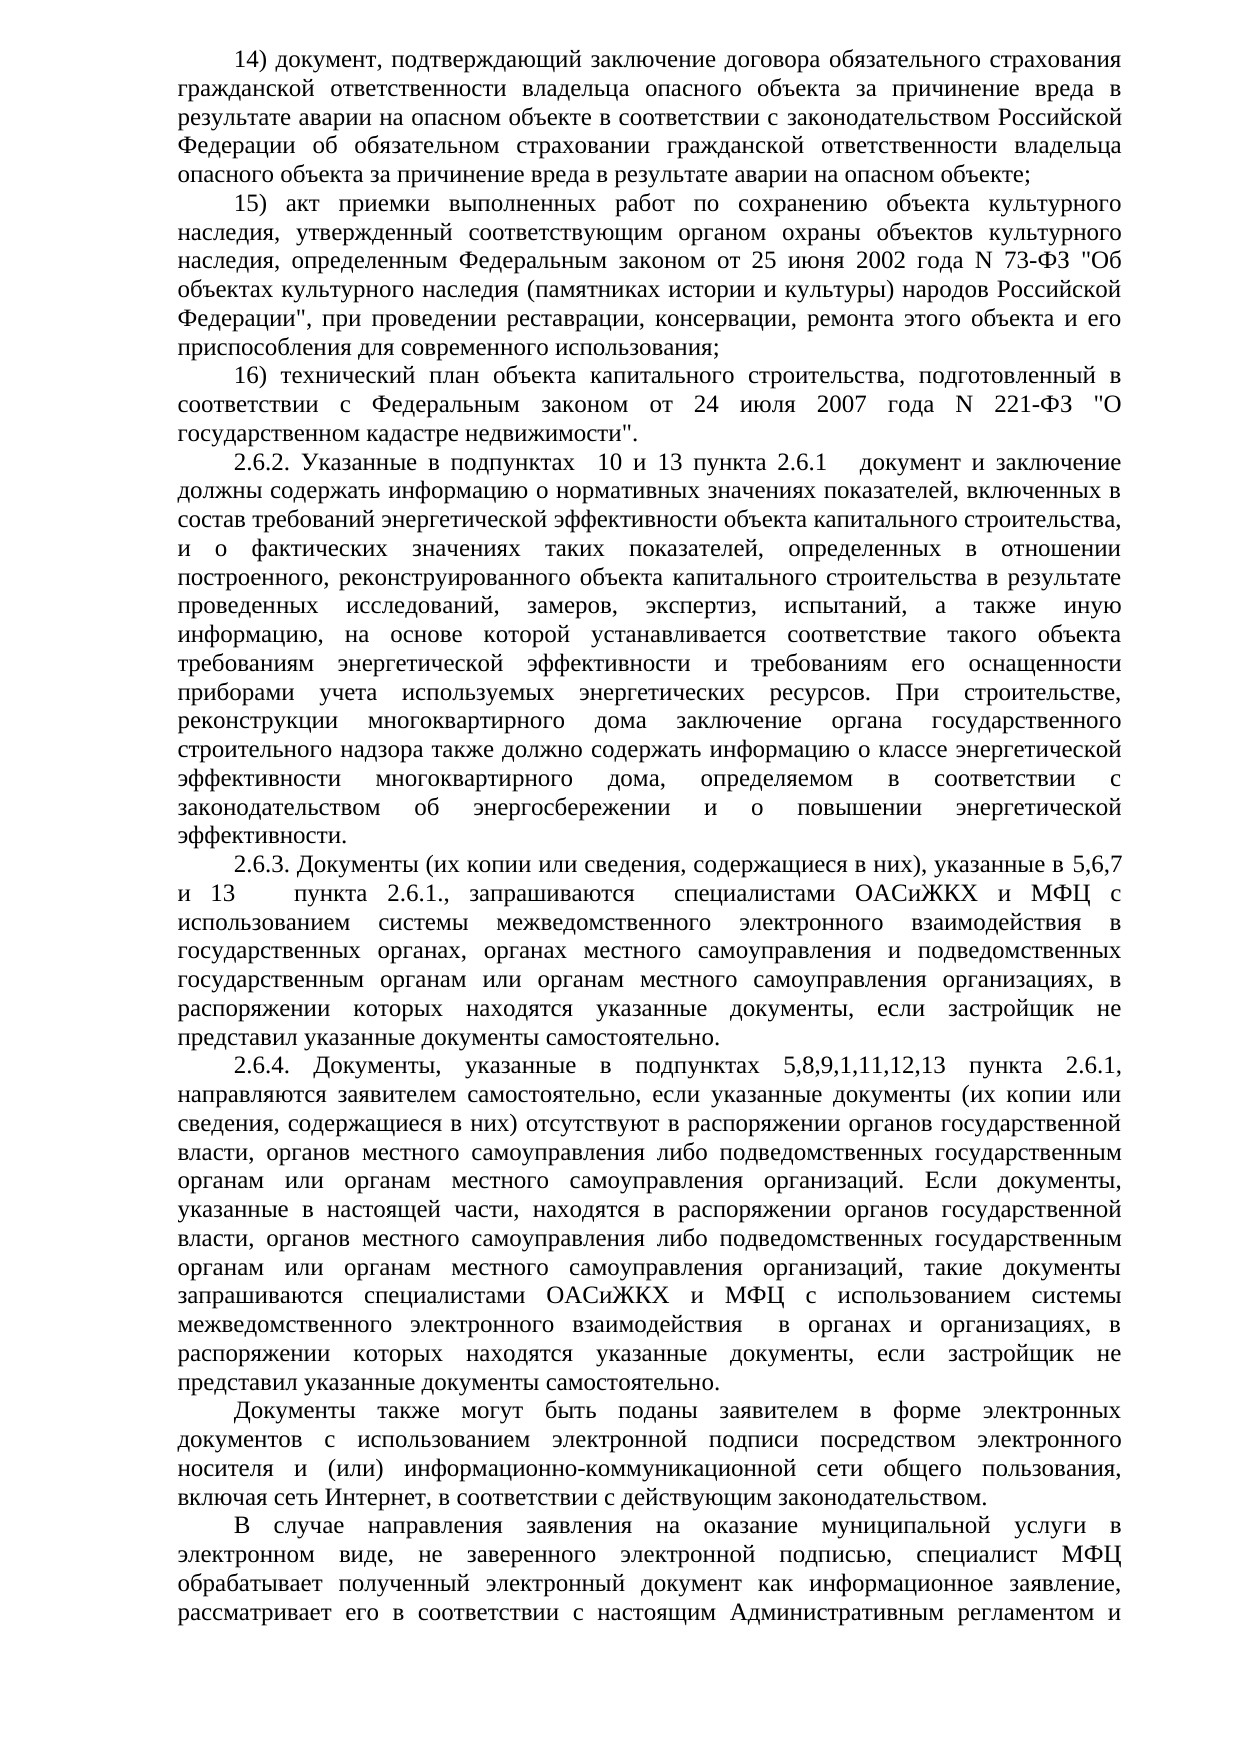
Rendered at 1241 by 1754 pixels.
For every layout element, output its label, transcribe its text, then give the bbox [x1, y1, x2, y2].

text 14) документ, подтверждающий заключение договора обязательного страхования гражданской ответственности владельца опасного объекта за причинение вреда в результате аварии на опасном объекте в соответствии с законодательством Российской Федерации об обязательном страховании гражданской ответственности владельца опасного объекта за причинение вреда в результате аварии на опасном объекте; [177, 44, 1122, 188]
text 16) технический план объекта капитального строительства, подготовленный в соответствии с Федеральным законом от 24 июля 2007 года N 221-ФЗ "О государственном кадастре недвижимости". [177, 361, 1122, 447]
text 2.6.3. Документы (их копии или сведения, содержащиеся в них), указанные в 5,6,7 и 13 пункта 2.6.1., запрашиваются специалистами ОАСиЖКХ и МФЦ с использованием системы межведомственного электронного взаимодействия в государственных органах, органах местного самоуправления и подведомственных государственным органам или органам местного самоуправления организациях, в распоряжении которых находятся указанные документы, если застройщик не представил указанные документы самостоятельно. [177, 849, 1122, 1051]
text Документы также могут быть поданы заявителем в форме электронных документов с использованием электронной подписи посредством электронного носителя и (или) информационно-коммуникационной сети общего пользования, включая сеть Интернет, в соответствии с действующим законодательством. [177, 1396, 1122, 1511]
text 2.6.4. Документы, указанные в подпунктах 5,8,9,1,11,12,13 пункта 2.6.1, направляются заявителем самостоятельно, если указанные документы (их копии или сведения, содержащиеся в них) отсутствуют в распоряжении органов государственной власти, органов местного самоуправления либо подведомственных государственным органам или органам местного самоуправления организаций. Если документы, указанные в настоящей части, находятся в распоряжении органов государственной власти, органов местного самоуправления либо подведомственных государственным органам или органам местного самоуправления организаций, такие документы запрашиваются специалистами ОАСиЖКХ и МФЦ с использованием системы межведомственного электронного взаимодействия в органах и организациях, в распоряжении которых находятся указанные документы, если застройщик не представил указанные документы самостоятельно. [177, 1051, 1122, 1396]
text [177, 1511, 1122, 1626]
text 2.6.2. Указанные в подпунктах 10 и 13 пункта 2.6.1 документ и заключение должны содержать информацию о нормативных значениях показателей, включенных в состав требований энергетической эффективности объекта капитального строительства, и о фактических значениях таких показателей, определенных в отношении построенного, реконструированного объекта капитального строительства в результате проведенных исследований, замеров, экспертиз, испытаний, а также иную информацию, на основе которой устанавливается соответствие такого объекта требованиям энергетической эффективности и требованиям его оснащенности приборами учета используемых энергетических ресурсов. При строительстве, реконструкции многоквартирного дома заключение органа государственного строительного надзора также должно содержать информацию о классе энергетической эффективности многоквартирного дома, определяемом в соответствии с законодательством об энергосбережении и о повышении энергетической эффективности. [177, 447, 1122, 849]
text 15) акт приемки выполненных работ по сохранению объекта культурного наследия, утвержденный соответствующим органом охраны объектов культурного наследия, определенным Федеральным законом от 25 июня 2002 года N 73-ФЗ "Об объектах культурного наследия (памятниках истории и культуры) народов Российской Федерации", при проведении реставрации, консервации, ремонта этого объекта и его приспособления для современного использования; [177, 188, 1122, 361]
